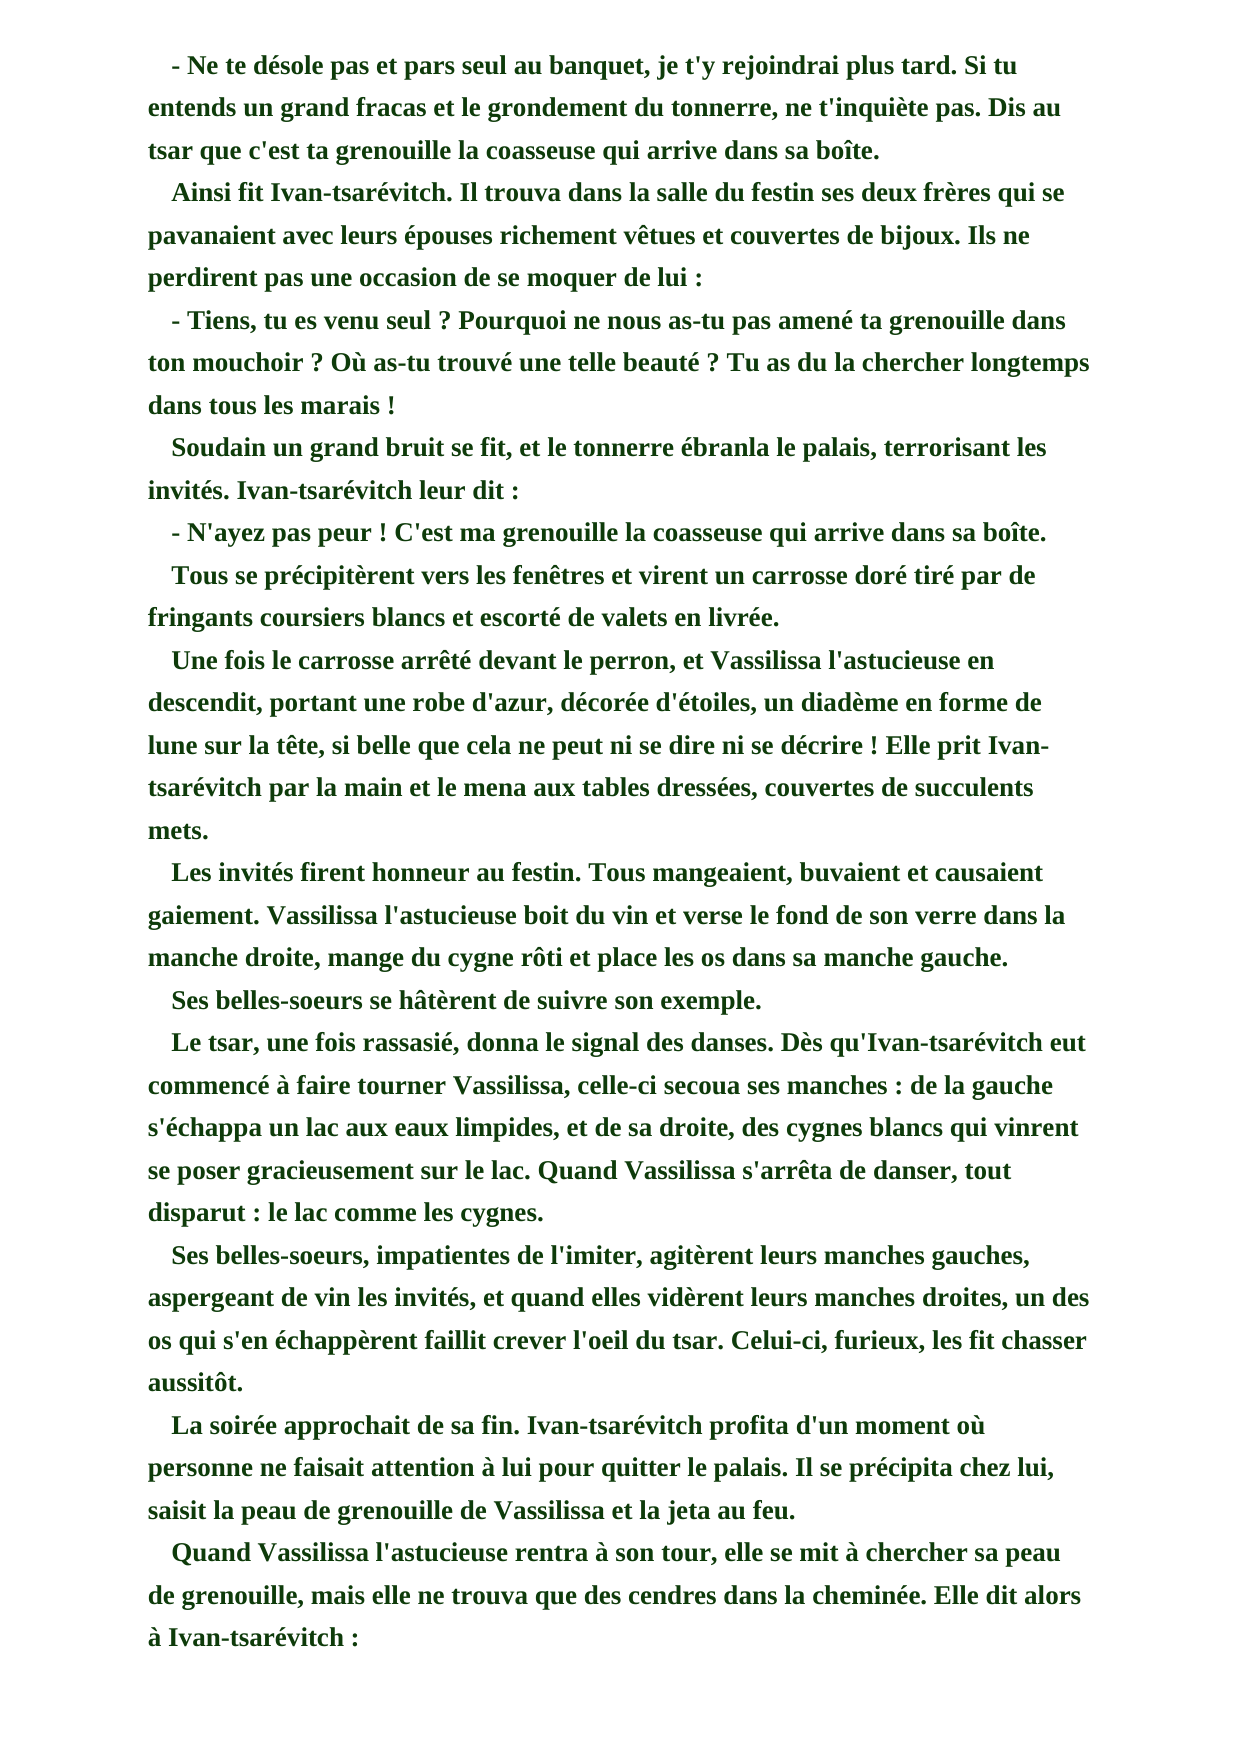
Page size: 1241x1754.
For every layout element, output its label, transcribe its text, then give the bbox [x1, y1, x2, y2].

text - N'ayez pas peur ! C'est ma grenouille la coasseuse qui arrive dans sa boîte. [148, 505, 1093, 547]
text Ses belles-soeurs, impatientes de l'imiter, agitèrent leurs manches gauches, aspergeant de vin les invités, et quand elles vidèrent leurs manches droites, un des os qui s'en échappèrent faillit crever l'oeil du tsar. Celui-ci, furieux, les fit chasser aussitôt. [148, 1227, 1093, 1397]
text Le tsar, une fois rassasié, donna le signal des danses. Dès qu'Ivan-tsarévitch eut commencé à faire tourner Vassilissa, celle-ci secoua ses manches : de la gauche s'échappa un lac aux eaux limpides, et de sa droite, des cygnes blancs qui vinrent se poser gracieusement sur le lac. Quand Vassilissa s'arrêta de danser, tout disparut : le lac comme les cygnes. [148, 1015, 1093, 1227]
text La soirée approchait de sa fin. Ivan-tsarévitch profita d'un moment où personne ne faisait attention à lui pour quitter le palais. Il se précipita chez lui, saisit la peau de grenouille de Vassilissa et la jeta au feu. [148, 1397, 1093, 1525]
text Soudain un grand bruit se fit, et le tonnerre ébranla le palais, terrorisant les invités. Ivan-tsarévitch leur dit : [148, 420, 1093, 505]
text Une fois le carrosse arrêté devant le perron, et Vassilissa l'astucieuse en descendit, portant une robe d'azur, décorée d'étoiles, un diadème en forme de lune sur la tête, si belle que cela ne peut ni se dire ni se décrire ! Elle prit Ivan-tsarévitch par la main et le mena aux tables dressées, couvertes de succulents mets. [148, 632, 1093, 845]
text - Ne te désole pas et pars seul au banquet, je t'y rejoindrai plus tard. Si tu entends un grand fracas et le grondement du tonnerre, ne t'inquiète pas. Dis au tsar que c'est ta grenouille la coasseuse qui arrive dans sa boîte. [148, 37, 1093, 165]
text Quand Vassilissa l'astucieuse rentra à son tour, elle se mit à chercher sa peau de grenouille, mais elle ne trouva que des cendres dans la cheminée. Elle dit alors à Ivan-tsarévitch : [148, 1525, 1093, 1652]
text Les invités firent honneur au festin. Tous mangeaient, buvaient et causaient gaiement. Vassilissa l'astucieuse boit du vin et verse le fond de son verre dans la manche droite, mange du cygne rôti et place les os dans sa manche gauche. [148, 845, 1093, 972]
text Ses belles-soeurs se hâtèrent de suivre son exemple. [148, 972, 1093, 1015]
text Tous se précipitèrent vers les fenêtres et virent un carrosse doré tiré par de fringants coursiers blancs et escorté de valets en livrée. [148, 547, 1093, 632]
text Ainsi fit Ivan-tsarévitch. Il trouva dans la salle du festin ses deux frères qui se pavanaient avec leurs épouses richement vêtues et couvertes de bijoux. Ils ne perdirent pas une occasion de se moquer de lui : [148, 165, 1093, 292]
text - Tiens, tu es venu seul ? Pourquoi ne nous as-tu pas amené ta grenouille dans ton mouchoir ? Où as-tu trouvé une telle beauté ? Tu as du la chercher longtemps dans tous les marais ! [148, 292, 1093, 420]
